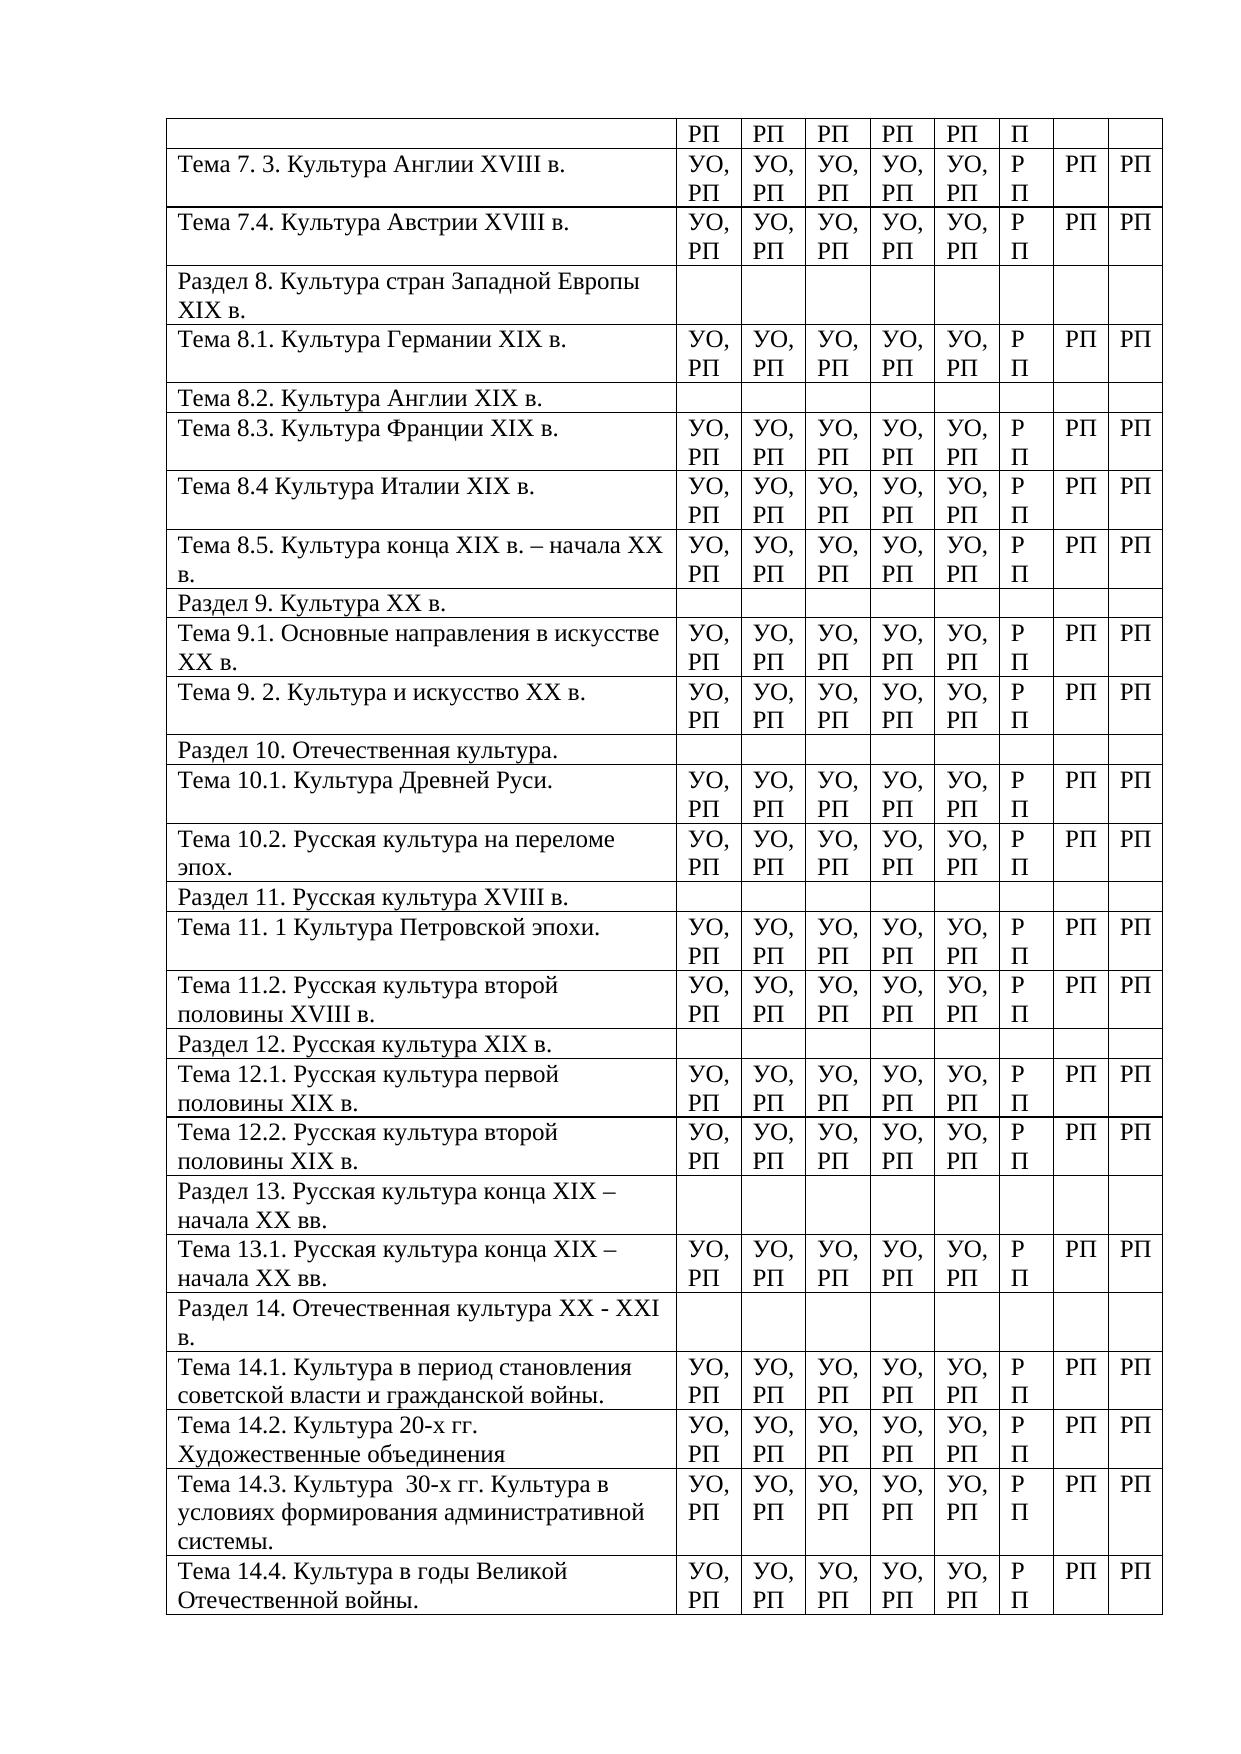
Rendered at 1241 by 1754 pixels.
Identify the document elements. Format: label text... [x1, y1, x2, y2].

table_cell УО, РП [806, 677, 870, 734]
table_cell [806, 589, 870, 617]
table_cell [1054, 735, 1108, 764]
table_cell Тема 14.4. Культура в годы Великой Отечественной войны. [167, 1556, 676, 1613]
table_cell УО, РП [935, 971, 999, 1028]
table_cell [871, 383, 934, 412]
table_cell УО, РП [742, 1235, 805, 1292]
table_cell РП [1109, 1118, 1162, 1175]
table_cell РП [1109, 471, 1162, 529]
table_cell [1000, 1176, 1053, 1233]
table_cell РП [1000, 471, 1053, 529]
table_cell УО, РП [935, 912, 999, 969]
table_cell УО, РП [742, 1469, 805, 1555]
table_cell РП [1000, 1556, 1053, 1613]
table_cell УО, РП [871, 912, 934, 969]
table_cell РП [1054, 119, 1108, 148]
table_cell РП [1054, 824, 1108, 881]
table_cell УО, РП [677, 971, 741, 1028]
table_cell [1109, 735, 1162, 764]
table_cell УО, РП [871, 208, 934, 265]
table_cell УО, РП [677, 912, 741, 969]
table_cell Тема 8.4 Культура Италии XIX в. [167, 471, 676, 529]
table_cell [1054, 589, 1108, 617]
table_cell УО, РП [806, 119, 870, 148]
table_cell УО, РП [806, 530, 870, 587]
table_cell УО, РП [742, 208, 805, 265]
table_cell Тема 12.1. Русская культура первой половины XIX в. [167, 1059, 676, 1116]
table_cell [742, 1293, 805, 1351]
table_cell РП [1054, 1235, 1108, 1292]
table_cell [806, 882, 870, 911]
table_cell [935, 882, 999, 911]
table_cell [871, 1029, 934, 1058]
table_cell УО, РП [806, 1059, 870, 1116]
table_cell РП [1109, 1059, 1162, 1116]
table_cell [1109, 1293, 1162, 1351]
table_cell [806, 1029, 870, 1058]
table_cell УО, РП [742, 149, 805, 206]
table_cell УО, РП [677, 119, 741, 148]
table_cell УО, РП [935, 765, 999, 823]
table_cell [1000, 589, 1053, 617]
table_cell УО, РП [677, 1235, 741, 1292]
table_cell РП [1109, 765, 1162, 823]
table_cell УО, РП [742, 677, 805, 734]
table_cell РП [1000, 1118, 1053, 1175]
table_cell УО, РП [677, 765, 741, 823]
table_cell РП [1109, 325, 1162, 382]
table_cell РП [1109, 677, 1162, 734]
table_cell Тема 13.1. Русская культура конца XIX – начала XX вв. [167, 1235, 676, 1292]
table_cell УО, РП [742, 1556, 805, 1613]
table_cell [1000, 1029, 1053, 1058]
table_cell [871, 589, 934, 617]
table_cell РП [1109, 1235, 1162, 1292]
table_cell УО, РП [935, 325, 999, 382]
table_cell УО, РП [742, 618, 805, 676]
table_cell Тема 7. 3. Культура Англии XVIII в. [167, 149, 676, 206]
table_cell РП [1054, 1352, 1108, 1409]
table_cell РП [1000, 971, 1053, 1028]
table_cell Раздел 12. Русская культура XIX в. [167, 1029, 676, 1058]
table_cell Тема 8.5. Культура конца XIX в. – начала XX в. [167, 530, 676, 587]
table_cell УО, РП [871, 1410, 934, 1468]
table_cell РП [1000, 530, 1053, 587]
table_cell Тема 14.3. Культура 30-х гг. Культура в условиях формирования административной системы. [167, 1469, 676, 1555]
table_cell УО, РП [742, 1118, 805, 1175]
table_cell УО, РП [742, 912, 805, 969]
table_cell [677, 1029, 741, 1058]
table_cell УО, РП [935, 824, 999, 881]
table_cell УО, РП [806, 1410, 870, 1468]
table_cell УО, РП [871, 765, 934, 823]
table_cell [1000, 266, 1053, 323]
table_cell УО, РП [742, 765, 805, 823]
table_cell РП [1109, 971, 1162, 1028]
table_cell РП [1000, 1352, 1053, 1409]
table_cell [1109, 1176, 1162, 1233]
table_cell УО, РП [677, 1059, 741, 1116]
table_cell УО, РП [742, 1410, 805, 1468]
table_cell РП [1054, 912, 1108, 969]
table_cell [1054, 1176, 1108, 1233]
table_cell УО, РП [677, 824, 741, 881]
table_cell РП [1054, 677, 1108, 734]
table_cell УО, РП [935, 1118, 999, 1175]
table_cell [1000, 383, 1053, 412]
table_cell [1054, 383, 1108, 412]
table_cell Тема 9. 2. Культура и искусство XX в. [167, 677, 676, 734]
table_cell Тема 7.4. Культура Австрии XVIII в. [167, 208, 676, 265]
table_cell УО, РП [806, 413, 870, 470]
table_cell УО, РП [935, 149, 999, 206]
table_cell [1054, 1029, 1108, 1058]
table_cell Тема 14.2. Культура 20-х гг. Художественные объединения [167, 1410, 676, 1468]
table_cell УО, РП [935, 1352, 999, 1409]
table_cell УО, РП [806, 1556, 870, 1613]
table_cell Тема 8.1. Культура Германии XIX в. [167, 325, 676, 382]
table_cell УО, РП [871, 530, 934, 587]
table_cell [1054, 1293, 1108, 1351]
table_cell УО, РП [871, 971, 934, 1028]
table_cell РП [1109, 149, 1162, 206]
table_cell УО, РП [677, 530, 741, 587]
table_cell [677, 735, 741, 764]
table_cell УО, РП [806, 1352, 870, 1409]
table_cell [1000, 735, 1053, 764]
table_cell УО, РП [871, 471, 934, 529]
table_cell РП [1109, 1556, 1162, 1613]
table_cell РП [1109, 912, 1162, 969]
table_cell РП [1054, 618, 1108, 676]
table_cell [1109, 383, 1162, 412]
table_cell УО, РП [677, 325, 741, 382]
table_cell РП [1054, 149, 1108, 206]
table_cell [677, 1176, 741, 1233]
table_cell РП [1000, 912, 1053, 969]
table_cell РП [1109, 1410, 1162, 1468]
table_cell [1000, 882, 1053, 911]
table_cell РП [1054, 413, 1108, 470]
table_cell РП [1054, 765, 1108, 823]
table_cell РП [1054, 1556, 1108, 1613]
table_cell УО, РП [677, 618, 741, 676]
table_cell [871, 1176, 934, 1233]
table_cell РП [1109, 119, 1162, 148]
table_cell УО, РП [742, 824, 805, 881]
table_cell [742, 589, 805, 617]
table_cell УО, РП [935, 1469, 999, 1555]
table_cell УО, РП [871, 1352, 934, 1409]
table_cell Тема 11. 1 Культура Петровской эпохи. [167, 912, 676, 969]
table_cell РП [1109, 824, 1162, 881]
table_cell РП [1000, 824, 1053, 881]
table_cell Раздел 14. Отечественная культура XX - XXI в. [167, 1293, 676, 1351]
table_cell УО, РП [935, 413, 999, 470]
table_cell УО, РП [806, 912, 870, 969]
table_cell УО, РП [871, 618, 934, 676]
table_cell [742, 266, 805, 323]
table_cell УО, РП [677, 677, 741, 734]
table_cell УО, РП [742, 325, 805, 382]
table_cell РП [1054, 1059, 1108, 1116]
table_cell РП [1054, 971, 1108, 1028]
table_cell УО, РП [806, 765, 870, 823]
table_cell Тема 11.2. Русская культура второй половины XVIII в. [167, 971, 676, 1028]
table_cell УО, РП [871, 1469, 934, 1555]
table_cell [806, 266, 870, 323]
table_cell УО, РП [871, 119, 934, 148]
table_cell [1054, 266, 1108, 323]
table_cell Раздел 11. Русская культура XVIII в. [167, 882, 676, 911]
table_cell УО, РП [935, 618, 999, 676]
table_cell Тема 10.2. Русская культура на переломе эпох. [167, 824, 676, 881]
table_cell [871, 882, 934, 911]
table_cell РП [1000, 1410, 1053, 1468]
table_cell РП [1054, 1410, 1108, 1468]
table_cell Тема 8.2. Культура Англии XIX в. [167, 383, 676, 412]
table_cell [677, 266, 741, 323]
table_cell УО, РП [871, 1235, 934, 1292]
table_cell УО, РП [742, 1059, 805, 1116]
table_cell Тема 12.2. Русская культура второй половины XIX в. [167, 1118, 676, 1175]
table_cell УО, РП [677, 1556, 741, 1613]
table_cell УО, РП [677, 1469, 741, 1555]
table_cell Тема 9.1. Основные направления в искусстве XX в. [167, 618, 676, 676]
table_cell [935, 266, 999, 323]
table_cell РП [1109, 530, 1162, 587]
table_cell УО, РП [871, 413, 934, 470]
table_cell УО, РП [935, 677, 999, 734]
table_cell УО, РП [677, 1410, 741, 1468]
table_cell УО, РП [935, 119, 999, 148]
table_cell [677, 1293, 741, 1351]
table_cell УО, РП [806, 208, 870, 265]
table_cell УО, РП [677, 1352, 741, 1409]
table_cell УО, РП [871, 325, 934, 382]
table_cell УО, РП [935, 1556, 999, 1613]
table_cell [1109, 266, 1162, 323]
table_cell [1000, 1293, 1053, 1351]
table_cell [935, 1176, 999, 1233]
table_cell УО, РП [871, 824, 934, 881]
table_cell УО, РП [742, 1352, 805, 1409]
table_cell РП [1000, 677, 1053, 734]
table_cell УО, РП [871, 1118, 934, 1175]
table_cell РП [1054, 471, 1108, 529]
table_cell [871, 266, 934, 323]
table_cell УО, РП [806, 971, 870, 1028]
table_cell РП [1000, 208, 1053, 265]
table_cell УО, РП [806, 1235, 870, 1292]
table_cell [871, 735, 934, 764]
table_cell [806, 1176, 870, 1233]
table_cell [871, 1293, 934, 1351]
table_cell УО, РП [742, 971, 805, 1028]
table_cell РП [1109, 208, 1162, 265]
table_cell РП [1054, 325, 1108, 382]
table_cell РП [1109, 413, 1162, 470]
table_cell УО, РП [871, 149, 934, 206]
table_cell [935, 735, 999, 764]
table_cell УО, РП [935, 471, 999, 529]
table_cell УО, РП [742, 530, 805, 587]
table_cell РП [1000, 149, 1053, 206]
table_cell Тема 10.1. Культура Древней Руси. [167, 765, 676, 823]
table_cell УО, РП [742, 471, 805, 529]
table_cell УО, РП [677, 208, 741, 265]
table_cell УО, РП [806, 149, 870, 206]
table_cell [742, 1029, 805, 1058]
table_cell [806, 1293, 870, 1351]
table_cell [677, 882, 741, 911]
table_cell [167, 119, 676, 148]
table_cell РП [1109, 1352, 1162, 1409]
table_cell УО, РП [871, 1059, 934, 1116]
table_cell [742, 383, 805, 412]
table_cell УО, РП [677, 1118, 741, 1175]
table_cell УО, РП [806, 325, 870, 382]
table_cell УО, РП [742, 413, 805, 470]
table_cell РП [1054, 1469, 1108, 1555]
table_cell [742, 1176, 805, 1233]
table_cell РП [1000, 119, 1053, 148]
table_cell [806, 735, 870, 764]
table_cell Раздел 8. Культура стран Западной Европы XIX в. [167, 266, 676, 323]
table_cell РП [1000, 1469, 1053, 1555]
table_cell Тема 14.1. Культура в период становления советской власти и гражданской войны. [167, 1352, 676, 1409]
table_cell Раздел 13. Русская культура конца XIX – начала XX вв. [167, 1176, 676, 1233]
table_cell УО, РП [806, 1118, 870, 1175]
table_cell УО, РП [935, 1235, 999, 1292]
table_cell УО, РП [806, 471, 870, 529]
table_cell РП [1054, 530, 1108, 587]
table_cell РП [1000, 1235, 1053, 1292]
table_cell РП [1000, 765, 1053, 823]
table_cell РП [1109, 1469, 1162, 1555]
table_cell [677, 383, 741, 412]
table_cell Раздел 10. Отечественная культура. [167, 735, 676, 764]
table_cell УО, РП [806, 824, 870, 881]
table_cell УО, РП [935, 1059, 999, 1116]
table_cell [742, 735, 805, 764]
table_cell [1109, 882, 1162, 911]
table_cell [742, 882, 805, 911]
table_cell Раздел 9. Культура XX в. [167, 589, 676, 617]
table_cell УО, РП [871, 1556, 934, 1613]
table_cell РП [1054, 208, 1108, 265]
table_cell УО, РП [806, 618, 870, 676]
table_cell УО, РП [935, 1410, 999, 1468]
table_cell [677, 589, 741, 617]
table_cell РП [1000, 325, 1053, 382]
table_cell [1109, 1029, 1162, 1058]
table_cell РП [1000, 618, 1053, 676]
table_cell УО, РП [806, 1469, 870, 1555]
table_cell РП [1000, 1059, 1053, 1116]
table_cell [806, 383, 870, 412]
table_cell [935, 1293, 999, 1351]
table_cell РП [1109, 618, 1162, 676]
table_cell УО, РП [871, 677, 934, 734]
table_cell УО, РП [742, 119, 805, 148]
table_cell РП [1000, 413, 1053, 470]
table_cell УО, РП [677, 149, 741, 206]
table_cell УО, РП [677, 413, 741, 470]
table_cell [1109, 589, 1162, 617]
table_cell Тема 8.3. Культура Франции XIX в. [167, 413, 676, 470]
table_cell УО, РП [935, 208, 999, 265]
table_cell УО, РП [677, 471, 741, 529]
table_cell [935, 589, 999, 617]
table_cell РП [1054, 1118, 1108, 1175]
table_cell [935, 1029, 999, 1058]
table_cell [1054, 882, 1108, 911]
table_cell [935, 383, 999, 412]
table_cell УО, РП [935, 530, 999, 587]
